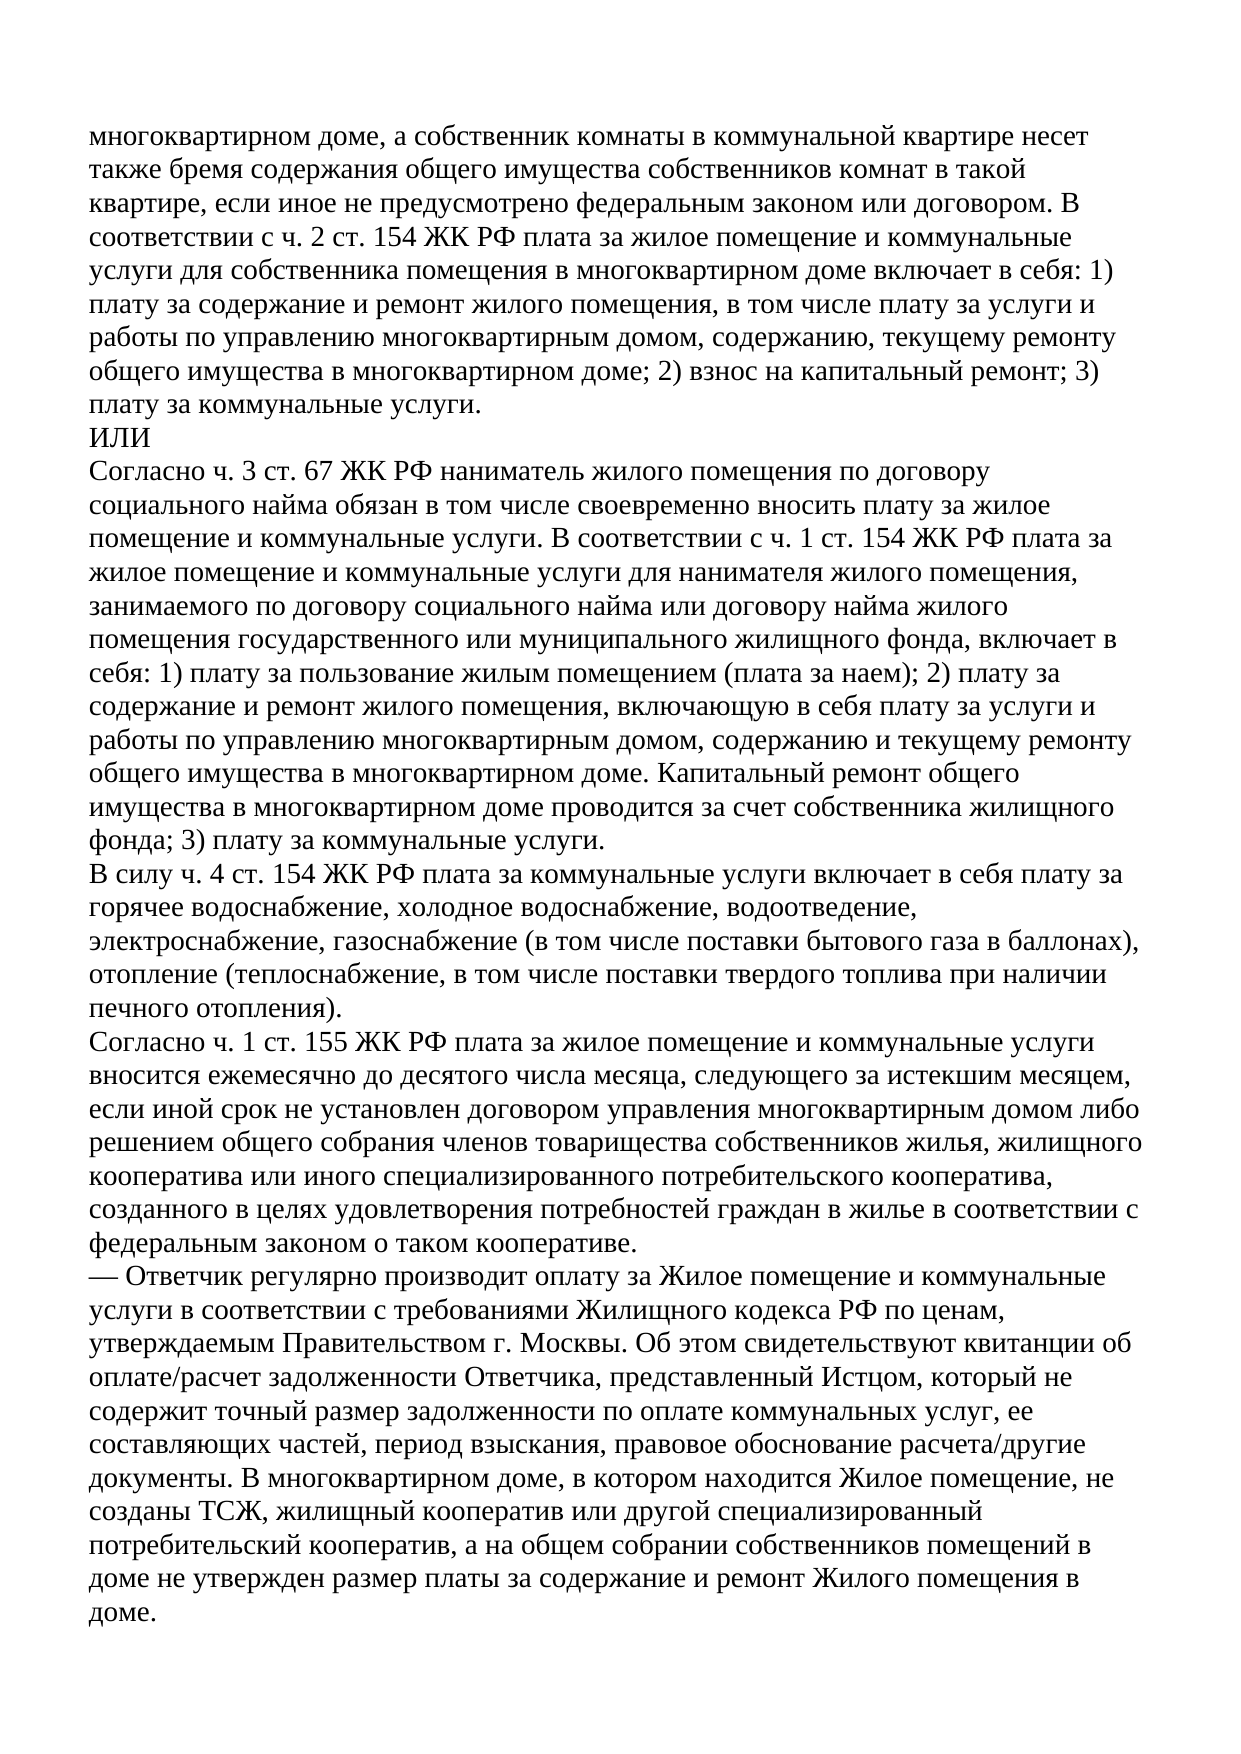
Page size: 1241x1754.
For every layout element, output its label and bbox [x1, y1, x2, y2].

text [89, 118, 1152, 1627]
